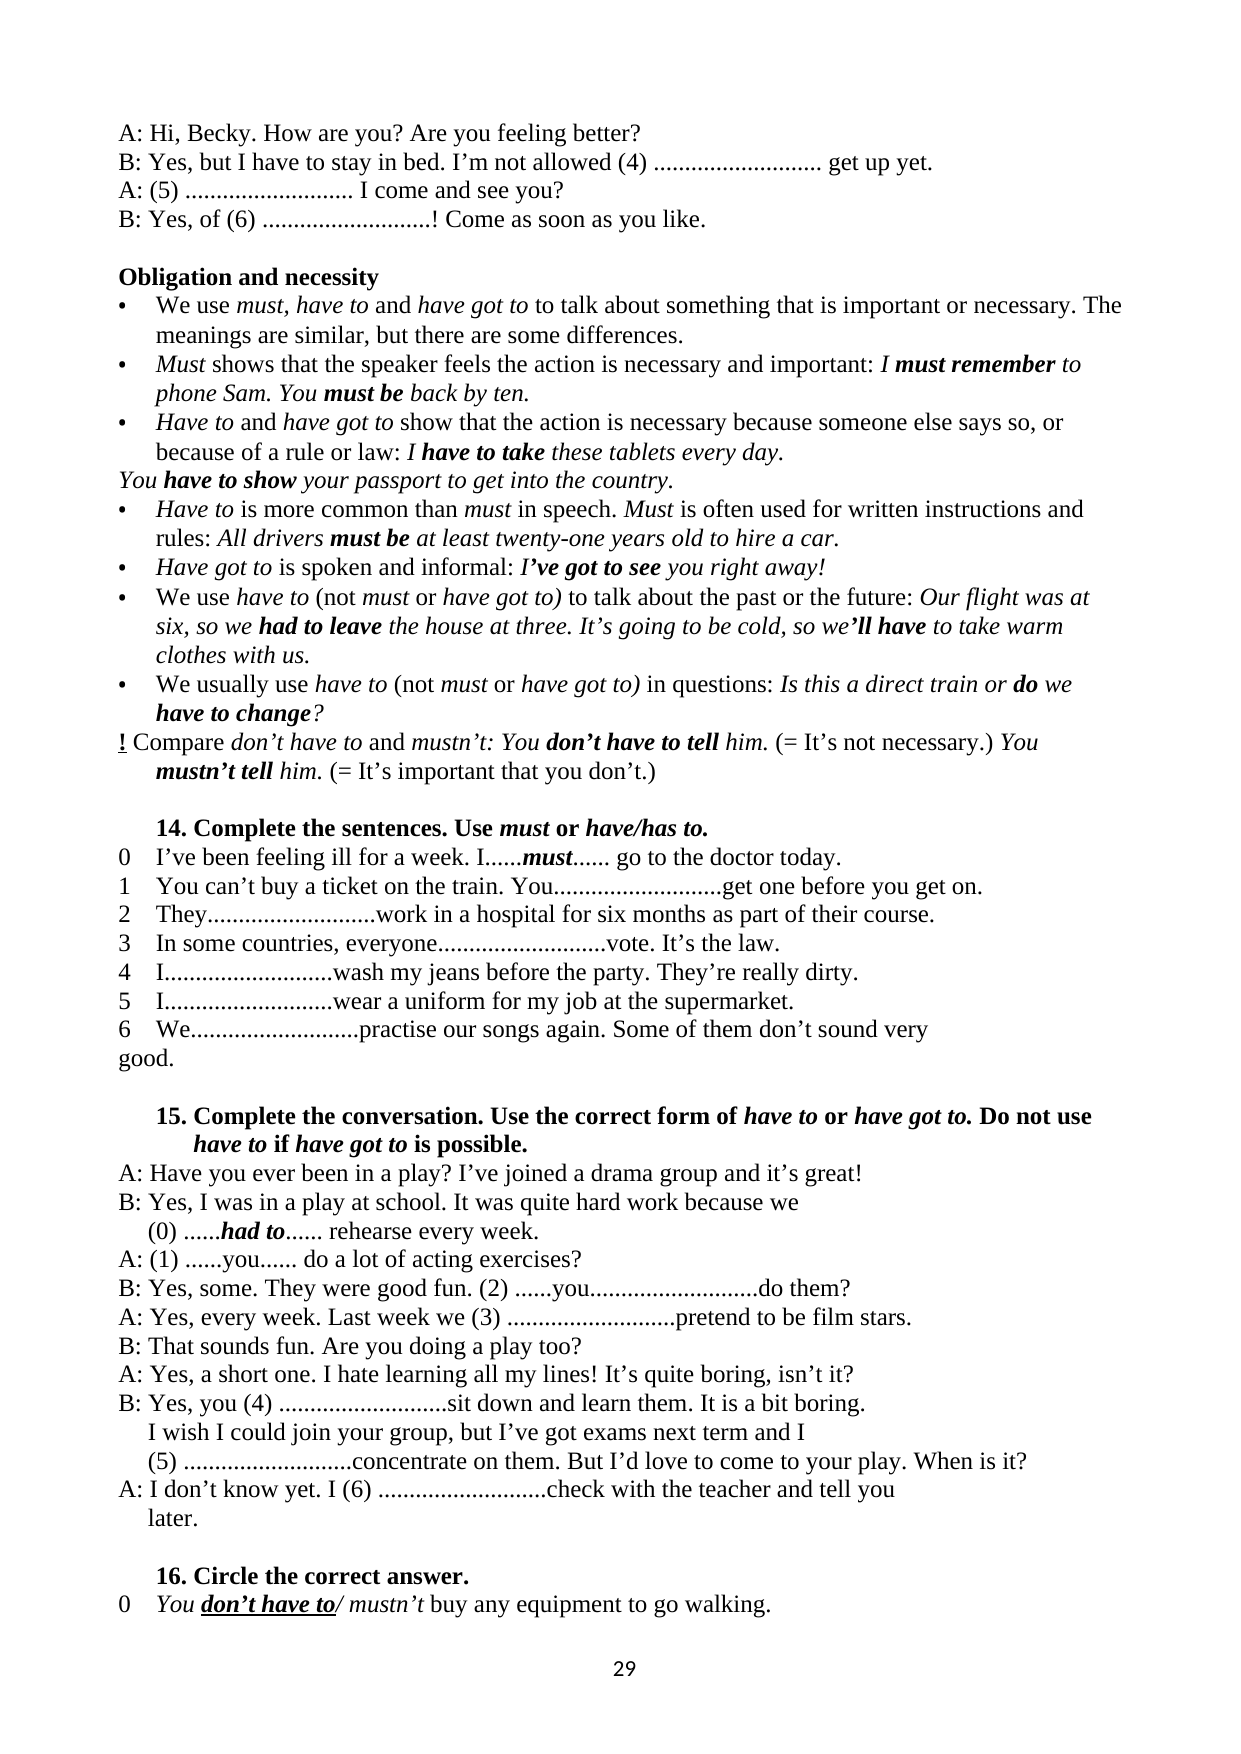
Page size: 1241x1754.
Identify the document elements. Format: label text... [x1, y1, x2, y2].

list We use must, have to and have got to to talk about something that is important or necessary. The meanings are similar, but there are some differences. [118, 291, 1122, 349]
text B: Yes, some. They were good fun. (2) ......you...........................do them? [118, 1273, 1122, 1302]
text Obligation and necessity [118, 262, 1122, 291]
text B: Yes, I was in a play at school. It was quite hard work because we [118, 1187, 1122, 1216]
text I wish I could join your group, but I’ve got exams next term and I [148, 1417, 1122, 1446]
list We...........................practise our songs again. Some of them don’t sound very [118, 1014, 1122, 1043]
text (5) ...........................concentrate on them. But I’d love to come to your play. When is it? [148, 1446, 1122, 1474]
list They...........................work in a hospital for six months as part of their course. [118, 899, 1122, 928]
list Must shows that the speaker feels the action is necessary and important: I must remember to phone Sam. You must be back by ten. [118, 349, 1122, 407]
text A: (1) ......you...... do a lot of acting exercises? [118, 1244, 1122, 1273]
list I’ve been feeling ill for a week. I......must...... go to the doctor today. [118, 842, 1122, 871]
text A: Yes, every week. Last week we (3) ...........................pretend to be film stars. [118, 1302, 1122, 1331]
text good. [118, 1043, 1122, 1072]
list We usually use have to (not must or have got to) in questions: Is this a direct train or do we have to change? [118, 669, 1122, 727]
list You can’t buy a ticket on the train. You...........................get one before you get on. [118, 871, 1122, 899]
list Circle the correct answer. [156, 1561, 1122, 1589]
text B: Yes, you (4) ...........................sit down and learn them. It is a bit boring. [118, 1388, 1122, 1417]
text You have to show your passport to get into the country. [118, 465, 1122, 494]
text B: Yes, but I have to stay in bed. I’m not allowed (4) ........................... get up yet. [118, 147, 1122, 176]
text A: (5) ........................... I come and see you? [118, 176, 1122, 204]
text ! Compare don’t have to and mustn’t: You don’t have to tell him. (= It’s not necessary.) You mustn’t tell him. (= It’s important that you don’t.) [118, 727, 1122, 784]
list Have to and have got to show that the action is necessary because someone else says so, or because of a rule or law: I have to take these tablets every day. [118, 407, 1122, 465]
list Complete the conversation. Use the correct form of have to or have got to. Do not use have to if have got to is possible. [156, 1101, 1122, 1158]
text A: Hi, Becky. How are you? Are you feeling better? [118, 118, 1122, 147]
text B: That sounds fun. Are you doing a play too? [118, 1331, 1122, 1359]
list In some countries, everyone...........................vote. It’s the law. [118, 928, 1122, 957]
text (0) ......had to...... rehearse every week. [148, 1216, 1122, 1244]
text later. [148, 1503, 1122, 1532]
list We use have to (not must or have got to) to talk about the past or the future: Our flight was at six, so we had to leave the house at three. It’s going to be cold, so we’ll have to take warm clothes with us. [118, 582, 1122, 669]
list Have got to is spoken and informal: I’ve got to see you right away! [118, 552, 1122, 582]
list Complete the sentences. Use must or have/has to. [156, 813, 1122, 842]
text A: I don’t know yet. I (6) ...........................check with the teacher and tell you [118, 1474, 1122, 1503]
text A: Have you ever been in a play? I’ve joined a drama group and it’s great! [118, 1158, 1122, 1187]
text A: Yes, a short one. I hate learning all my lines! It’s quite boring, isn’t it? [118, 1359, 1122, 1388]
list I...........................wash my jeans before the party. They’re really dirty. [118, 957, 1122, 986]
list You don’t have to/ mustn’t buy any equipment to go walking. [118, 1589, 1122, 1618]
list I...........................wear a uniform for my job at the supermarket. [118, 986, 1122, 1014]
text B: Yes, of (6) ...........................! Come as soon as you like. [118, 204, 1122, 233]
list Have to is more common than must in speech. Must is often used for written instructions and rules: All drivers must be at least twenty-one years old to hire a car. [118, 494, 1122, 552]
